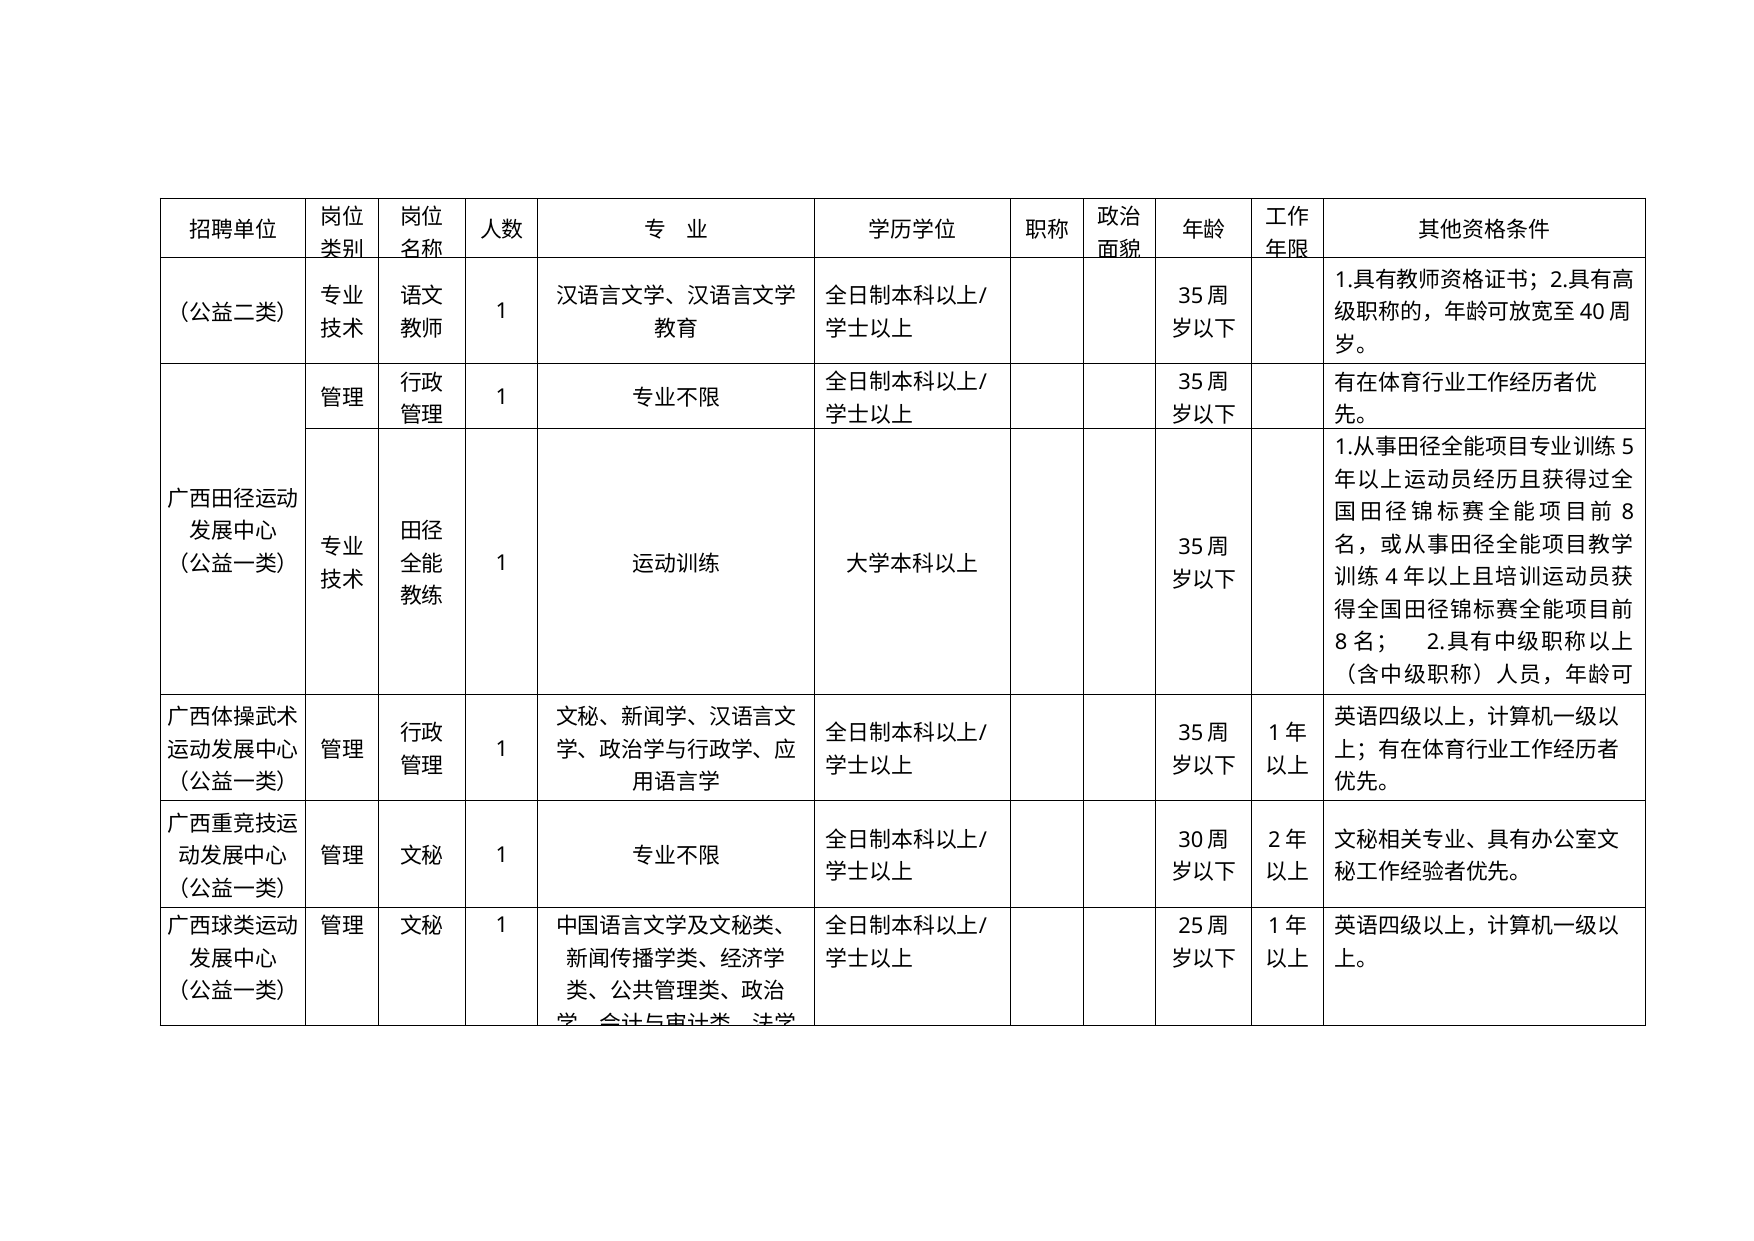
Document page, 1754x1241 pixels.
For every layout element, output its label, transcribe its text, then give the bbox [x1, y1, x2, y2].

table_cell 语文教师 [379, 258, 465, 363]
table_cell 广西球类运动发展中心 （公益一类） [161, 908, 305, 1025]
table_cell 文秘 [379, 801, 465, 907]
table_cell 全日制本科以上/学士以上 [815, 364, 1010, 428]
table_cell 管理 [306, 801, 378, 907]
table_cell 汉语言文学、汉语言文学教育 [538, 258, 814, 363]
table_header 岗位名称 [379, 199, 465, 257]
table_cell 35周岁以下 [1156, 258, 1251, 363]
table_cell 35周岁以下 [1156, 364, 1251, 428]
table_cell 1.从事田径全能项目专业训练5年以上运动员经历且获得过全国田径锦标赛全能项目前8名，或从事田径全能项目教学训练4年以上且培训运动员获得全国田径锦标赛全能项目前8名； 2.具有中级职称以上（含中级职称）人员，年龄可放宽至40周岁及以下。 [1324, 429, 1645, 694]
table_cell 文秘相关专业、具有办公室文秘工作经验者优先。 [1324, 801, 1645, 907]
table_cell 1年以上 [1252, 695, 1323, 800]
table_cell 大学本科以上 [815, 429, 1010, 694]
table_cell 1 [466, 801, 537, 907]
table_cell 1年以上 [1252, 908, 1323, 1025]
table_cell 35周岁以下 [1156, 429, 1251, 694]
table_cell 2年以上 [1252, 801, 1323, 907]
table_header 专 业 [538, 199, 814, 257]
table_cell 运动训练 [538, 429, 814, 694]
table_cell 广西田径运动发展中心 （公益一类） [161, 364, 305, 694]
table_cell [1011, 258, 1083, 363]
table_cell [1084, 695, 1155, 800]
table_cell 专业不限 [538, 364, 814, 428]
table_cell 30周岁以下 [1156, 801, 1251, 907]
table_cell [1011, 429, 1083, 694]
table_cell 英语四级以上，计算机一级以上；有在体育行业工作经历者优先。 [1324, 695, 1645, 800]
table_cell 全日制本科以上/学士以上 [815, 908, 1010, 1025]
table_cell 全日制本科以上/学士以上 [815, 801, 1010, 907]
table_cell [1084, 364, 1155, 428]
table_cell [1084, 429, 1155, 694]
table_header 岗位类别 [306, 199, 378, 257]
table_cell 1.具有教师资格证书；2.具有高级职称的，年龄可放宽至40周岁。 [1324, 258, 1645, 363]
table_header 年龄 [1156, 199, 1251, 257]
table_cell 广西体操武术运动发展中心 （公益一类） [161, 695, 305, 800]
table_cell 1 [466, 695, 537, 800]
table_cell [1011, 695, 1083, 800]
table_header 其他资格条件 [1324, 199, 1645, 257]
table_cell 35周岁以下 [1156, 695, 1251, 800]
table_cell [1252, 429, 1323, 694]
table_cell 行政管理 [379, 364, 465, 428]
table_cell 1 [466, 364, 537, 428]
table_cell [1011, 364, 1083, 428]
table_cell [1084, 258, 1155, 363]
table_cell 广西壮族自治区体育运动学校 （公益二类） [161, 258, 305, 363]
table_cell 专业技术 [306, 258, 378, 363]
table_cell 全日制本科以上/学士以上 [815, 258, 1010, 363]
table_cell 全日制本科以上/学士以上 [815, 695, 1010, 800]
table_cell 英语四级以上，计算机一级以上。 [1324, 908, 1645, 1025]
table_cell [538, 908, 814, 1025]
table_cell [1011, 908, 1083, 1025]
table_header 学历学位 [815, 199, 1010, 257]
table_cell 田径全能教练 [379, 429, 465, 694]
table_header 招聘单位 [161, 199, 305, 257]
table_cell 行政管理 [379, 695, 465, 800]
table_cell 25周岁以下 [1156, 908, 1251, 1025]
table_header 政治面貌 [1084, 199, 1155, 257]
table_cell 有在体育行业工作经历者优先。 [1324, 364, 1645, 428]
table_cell [1011, 801, 1083, 907]
table_cell 专业技术 [306, 429, 378, 694]
table_cell [1252, 258, 1323, 363]
table_cell 管理 [306, 908, 378, 1025]
table_cell 文秘、新闻学、汉语言文学、政治学与行政学、应用语言学 [538, 695, 814, 800]
table_header 人数 [466, 199, 537, 257]
table_header 工作年限 [1252, 199, 1323, 257]
table_cell [1084, 801, 1155, 907]
table_cell 1 [466, 429, 537, 694]
table_header 职称 [1011, 199, 1083, 257]
table_cell 专业不限 [538, 801, 814, 907]
table_cell [1084, 908, 1155, 1025]
table_cell 文秘 [379, 908, 465, 1025]
table_cell 管理 [306, 695, 378, 800]
table_cell 1 [466, 258, 537, 363]
table_cell 1 [466, 908, 537, 1025]
table_cell [1252, 364, 1323, 428]
table_cell 广西重竞技运动发展中心 （公益一类） [161, 801, 305, 907]
table_cell 管理 [306, 364, 378, 428]
